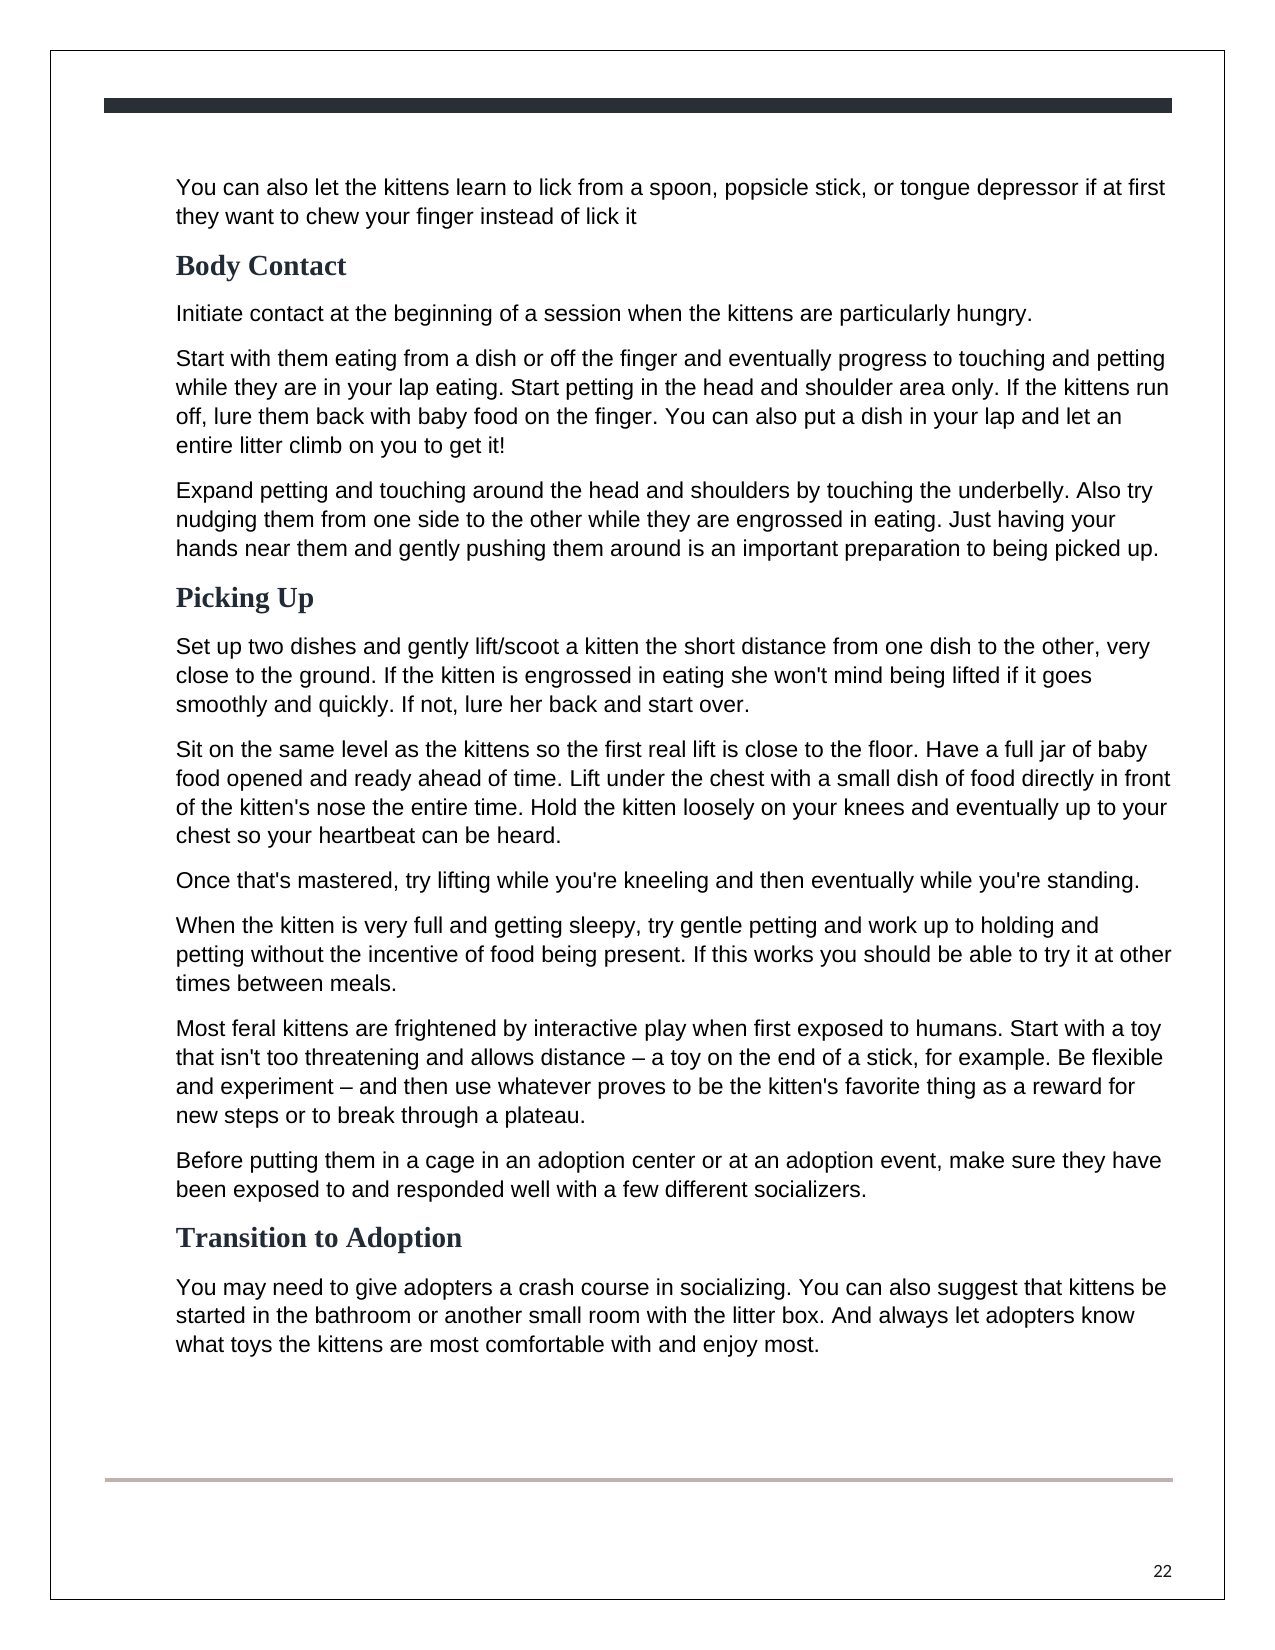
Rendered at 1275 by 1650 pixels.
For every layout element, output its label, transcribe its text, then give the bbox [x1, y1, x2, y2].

text Transition to Adoption [176, 1221, 1173, 1254]
text Most feral kittens are frightened by interactive play when first exposed to humans. Start with a toy that isn't too threatening and allows distance – a toy on the end of a stick, for example. Be flexible and experiment – and then use whatever proves to be the kitten's favorite thing as a reward for new steps or to break through a plateau. [176, 1015, 1173, 1128]
text Before putting them in a cage in an adoption center or at an adoption event, make sure they have been exposed to and responded well with a few different socializers. [176, 1147, 1173, 1202]
text You can also let the kittens learn to lick from a spoon, popsicle stick, or tongue depressor if at first they want to chew your finger instead of lick it [176, 174, 1173, 229]
text Set up two dishes and gently lift/scoot a kitten the short distance from one dish to the other, very close to the ground. If the kitten is engrossed in eating she won't mind being lifted if it goes smoothly and quickly. If not, lure her back and start over. [176, 633, 1173, 717]
text Initiate contact at the beginning of a session when the kittens are particularly hungry. [176, 300, 1173, 327]
text Body Contact [176, 248, 1173, 281]
text Picking Up [176, 580, 1173, 613]
text You may need to give adopters a crash course in socializing. You can also suggest that kittens be started in the bathroom or another small room with the litter box. And always let adopters know what toys the kittens are most comfortable with and enjoy most. [176, 1273, 1173, 1358]
text Once that's mastered, try lifting while you're kneeling and then eventually while you're standing. [176, 867, 1173, 894]
text Start with them eating from a dish or off the finger and eventually progress to touching and petting while they are in your lap eating. Start petting in the head and shoulder area only. If the kittens run off, lure them back with baby food on the finger. You can also put a dish in your lap and let an entire litter climb on you to get it! [176, 345, 1173, 458]
text Expand petting and touching around the head and shoulders by touching the underbelly. Also try nudging them from one side to the other while they are engrossed in eating. Just having your hands near them and gently pushing them around is an important preparation to being picked up. [176, 477, 1173, 561]
text When the kitten is very full and getting sleepy, try gentle petting and work up to holding and petting without the incentive of food being present. If this works you should be able to try it at other times between meals. [176, 912, 1173, 996]
text Sit on the same level as the kittens so the first real lift is close to the floor. Have a full jar of baby food opened and ready ahead of time. Lift under the chest with a small dish of food directly in front of the kitten's nose the entire time. Hold the kitten loosely on your knees and eventually up to your chest so your heartbeat can be heard. [176, 736, 1173, 849]
